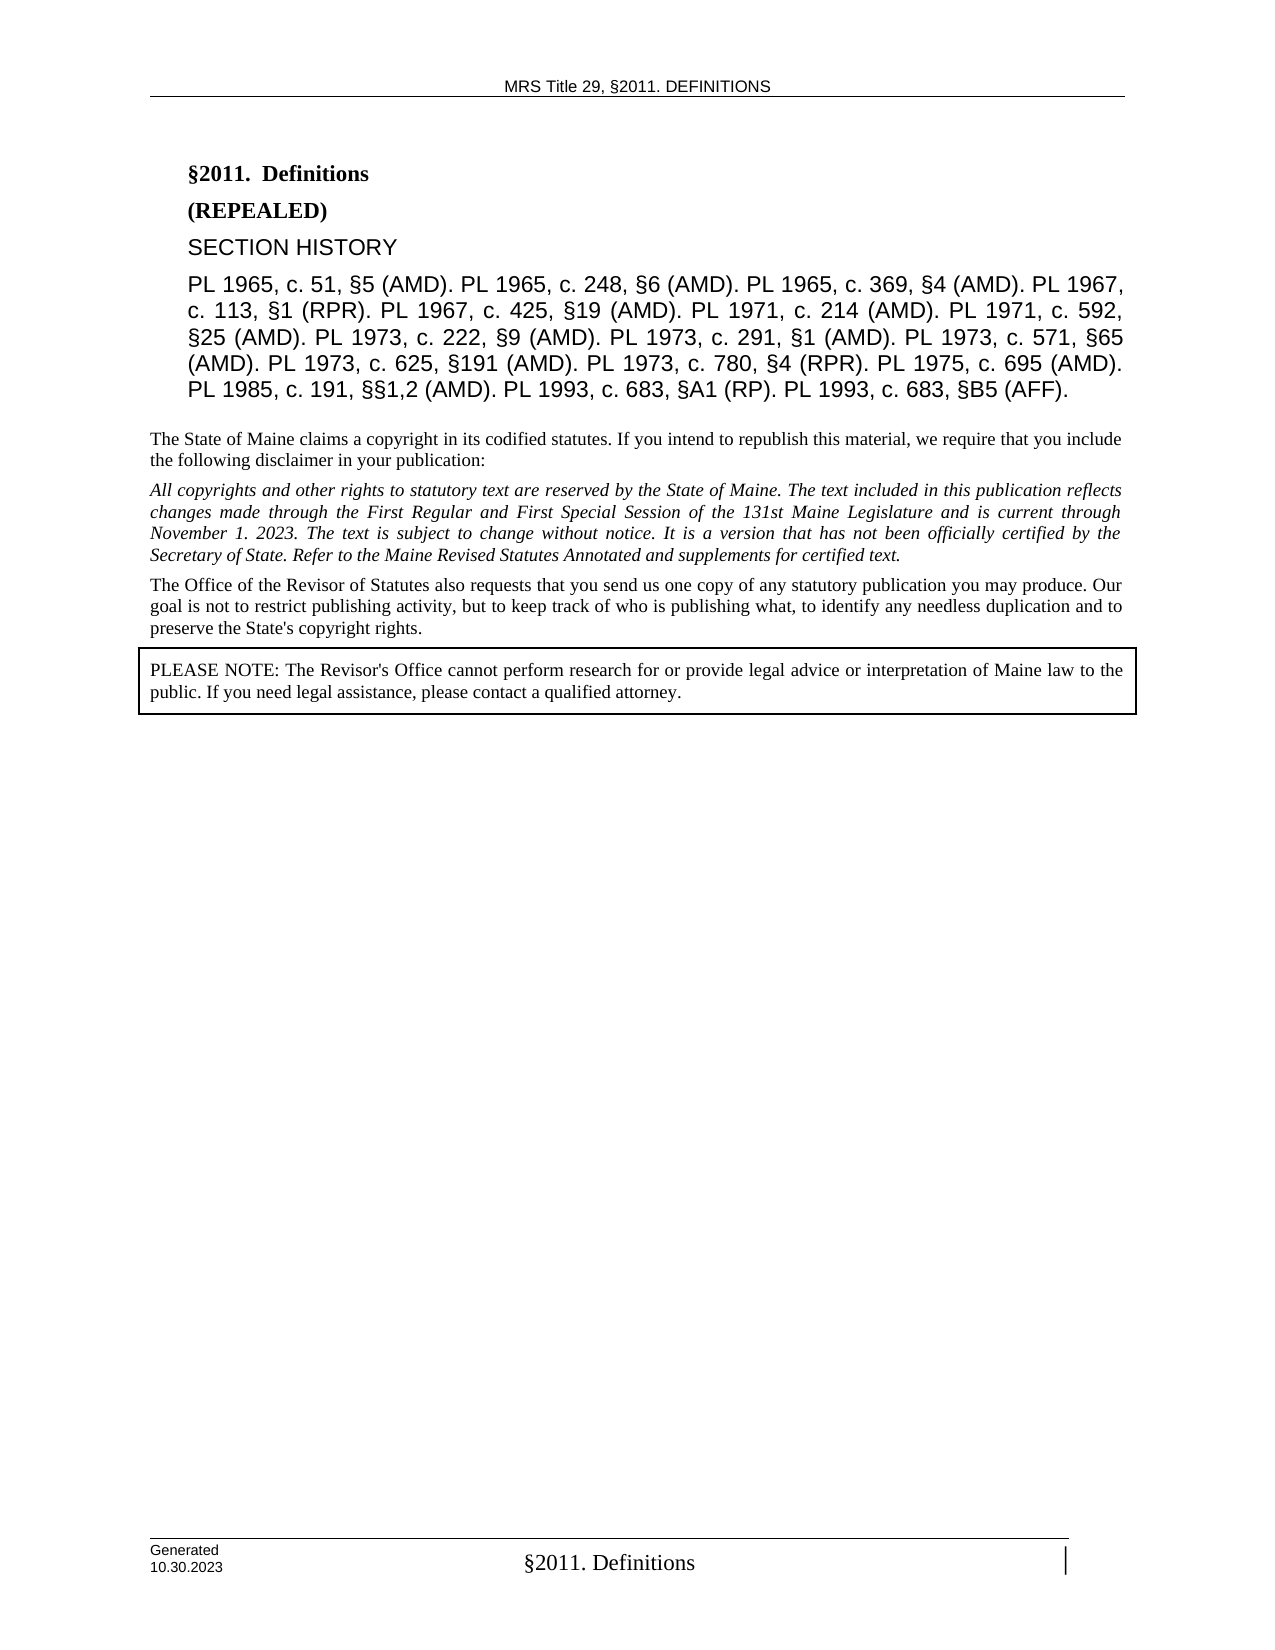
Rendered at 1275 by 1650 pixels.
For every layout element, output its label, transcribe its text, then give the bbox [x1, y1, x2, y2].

text (REPEALED) [187, 197, 1125, 223]
text PL 1965, c. 51, §5 (AMD). PL 1965, c. 248, §6 (AMD). PL 1965, c. 369, §4 (AMD). PL 1967, c. 113, §1 (RPR). PL 1967, c. 425, §19 (AMD). PL 1971, c. 214 (AMD). PL 1971, c. 592, §25 (AMD). PL 1973, c. 222, §9 (AMD). PL 1973, c. 291, §1 (AMD). PL 1973, c. 571, §65 (AMD). PL 1973, c. 625, §191 (AMD). PL 1973, c. 780, §4 (RPR). PL 1975, c. 695 (AMD). PL 1985, c. 191, §§1,2 (AMD). PL 1993, c. 683, §A1 (RP). PL 1993, c. 683, §B5 (AFF). [187, 271, 1125, 402]
text The State of Maine claims a copyright in its codified statutes. If you intend to republish this material, we require that you include the following disclaimer in your publication: [150, 427, 1125, 471]
text SECTION HISTORY [187, 234, 1125, 260]
text The Office of the Revisor of Statutes also requests that you send us one copy of any statutory publication you may produce. Our goal is not to restrict publishing activity, but to keep track of who is publishing what, to identify any needless duplication and to preserve the State's copyright rights. [150, 573, 1125, 638]
text PLEASE NOTE: The Revisor's Office cannot perform research for or provide legal advice or interpretation of Maine law to the public. If you need legal assistance, please contact a qualified attorney. [140, 649, 1135, 713]
text All copyrights and other rights to statutory text are reserved by the State of Maine. The text included in this publication reflects changes made through the First Regular and First Special Session of the 131st Maine Legislature and is current through November 1. 2023 . The text is subject to change without notice. It is a version that has not been officially certified by the Secretary of State. Refer to the Maine Revised Statutes Annotated and supplements for certified text. [150, 479, 1125, 565]
text §2011. Definitions [187, 160, 1125, 187]
